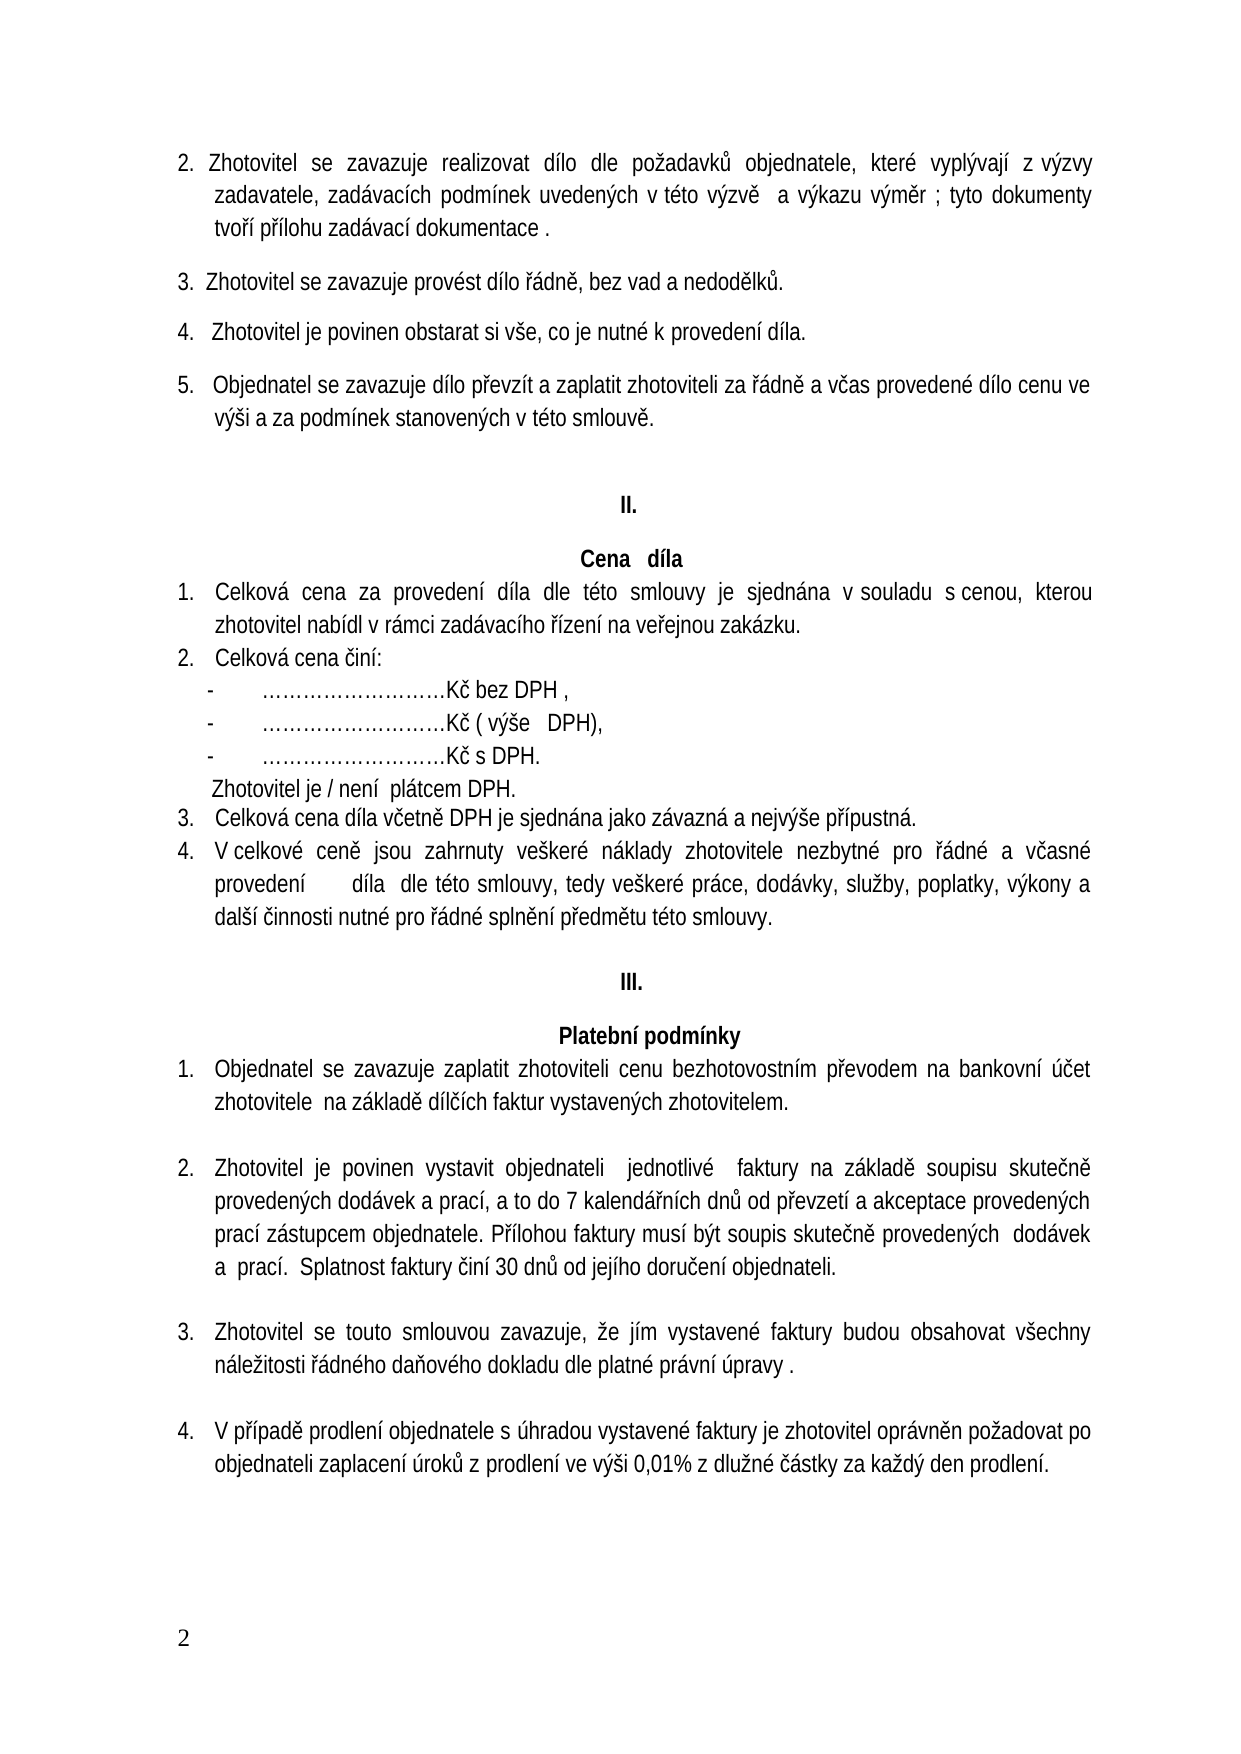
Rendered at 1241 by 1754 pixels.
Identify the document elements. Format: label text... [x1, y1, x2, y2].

text 4. Zhotovitel je povinen obstarat si vše, co je nutné k provedení díla. [177, 317, 1093, 345]
text 2. Zhotovitel se zavazuje realizovat dílo dle požadavků objednatele, které vyplývají z výzvy zadavatele, zadávacích podmínek uvedených v této výzvě a výkazu výměr ; tyto dokumenty tvoří přílohu zadávací dokumentace . [177, 148, 1093, 242]
list ………………………Kč s DPH. [207, 741, 1093, 770]
list V celkové ceně jsou zahrnuty veškeré náklady zhotovitele nezbytné pro řádné a včasné provedení díla dle této smlouvy, tedy veškeré práce, dodávky, služby, poplatky, výkony a další činnosti nutné pro řádné splnění předmětu této smlouvy. [177, 836, 1093, 930]
text 3. Zhotovitel se zavazuje provést dílo řádně, bez vad a nedodělků. [177, 267, 1093, 296]
list Zhotovitel se touto smlouvou zavazuje, že jím vystavené faktury budou obsahovat všechny náležitosti řádného daňového dokladu dle platné právní úpravy . [177, 1317, 1093, 1379]
list ………………………Kč bez DPH , [207, 675, 1093, 704]
list Celková cena za provedení díla dle této smlouvy je sjednána v souladu s cenou, kterou zhotovitel nabídl v rámci zadávacího řízení na veřejnou zakázku. [177, 577, 1093, 638]
list ………………………Kč ( výše DPH), [207, 708, 1093, 737]
list Zhotovitel je povinen vystavit objednateli jednotlivé faktury na základě soupisu skutečně provedených dodávek a prací, a to do 7 kalendářních dnů od převzetí a akceptace provedených prací zástupcem objednatele. Přílohou faktury musí být soupis skutečně provedených dodávek a prací. Splatnost faktury činí 30 dnů od jejího doručení objednateli. [177, 1153, 1093, 1280]
list Celková cena díla včetně DPH je sjednána jako závazná a nejvýše přípustná. [177, 803, 1093, 831]
text Zhotovitel je / není plátcem DPH. [177, 774, 1093, 803]
list Objednatel se zavazuje zaplatit zhotoviteli cenu bezhotovostním převodem na bankovní účet zhotovitele na základě dílčích faktur vystavených zhotovitelem. [177, 1054, 1093, 1116]
text 5. Objednatel se zavazuje dílo převzít a zaplatit zhotoviteli za řádně a včas provedené dílo cenu ve výši a za podmínek stanovených v této smlouvě. [177, 370, 1093, 432]
text Platební podmínky [207, 1021, 1093, 1050]
text Cena díla [502, 544, 1093, 572]
list Celková cena činí: [177, 642, 1093, 671]
list V případě prodlení objednatele s úhradou vystavené faktury je zhotovitel oprávněn požadovat po objednateli zaplacení úroků z prodlení ve výši 0,01% z dlužné částky za každý den prodlení. [177, 1416, 1093, 1478]
